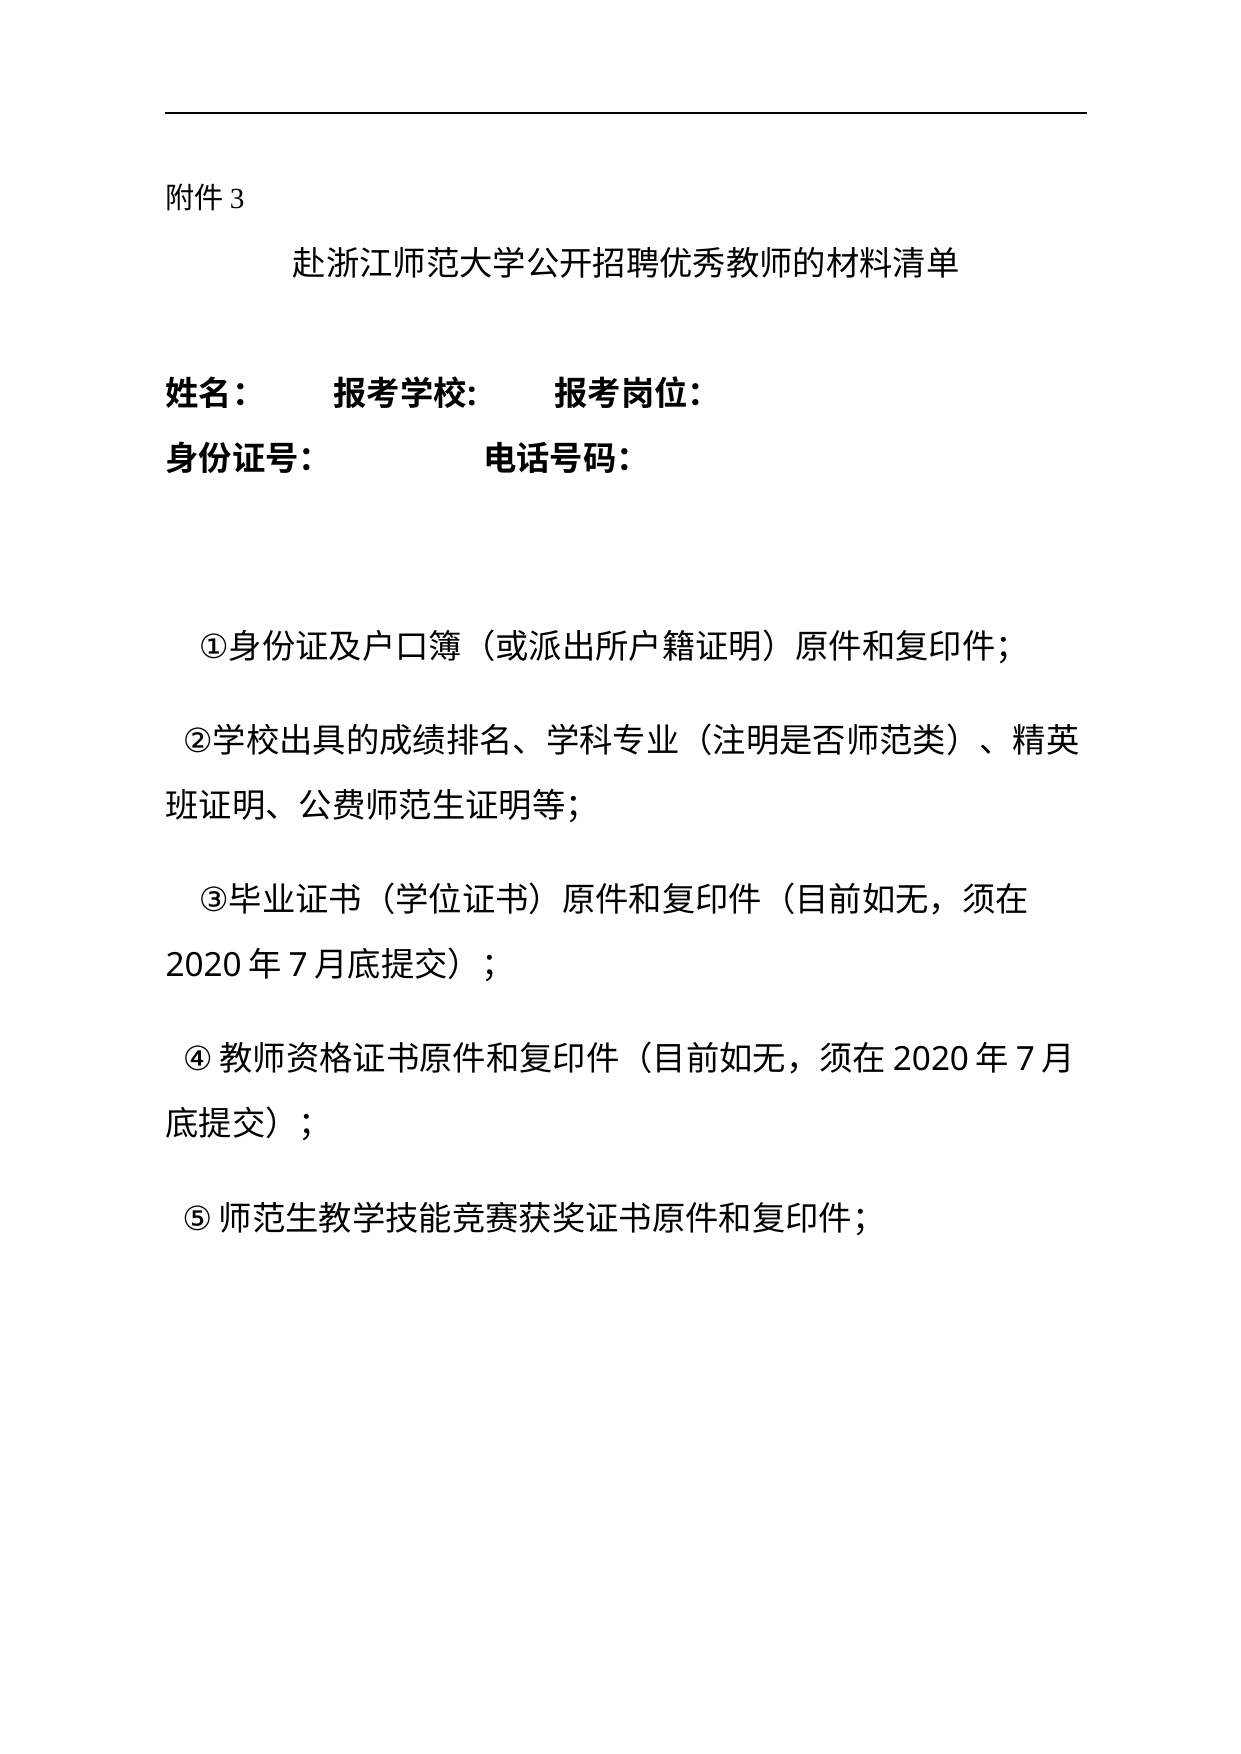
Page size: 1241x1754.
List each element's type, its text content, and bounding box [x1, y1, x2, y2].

text 身份证号： 电话号码： [165, 423, 1087, 488]
text ②学校出具的成绩排名、学科专业（注明是否师范类）、精英班证明、公费师范生证明等； [165, 706, 1087, 836]
text ④教师资格证书原件和复印件（目前如无，须在2020年7月底提交）； [165, 1024, 1087, 1154]
text ①身份证及户口簿（或派出所户籍证明）原件和复印件； [165, 611, 1087, 676]
text 赴浙江师范大学公开招聘优秀教师的材料清单 [165, 228, 1087, 293]
text 姓名： 报考学校: 报考岗位： [165, 358, 1087, 423]
text ③毕业证书（学位证书）原件和复印件（目前如无，须在2020年7月底提交）； [165, 865, 1087, 995]
text 附件3 [165, 163, 1087, 228]
text ⑤师范生教学技能竞赛获奖证书原件和复印件； [165, 1183, 1087, 1248]
